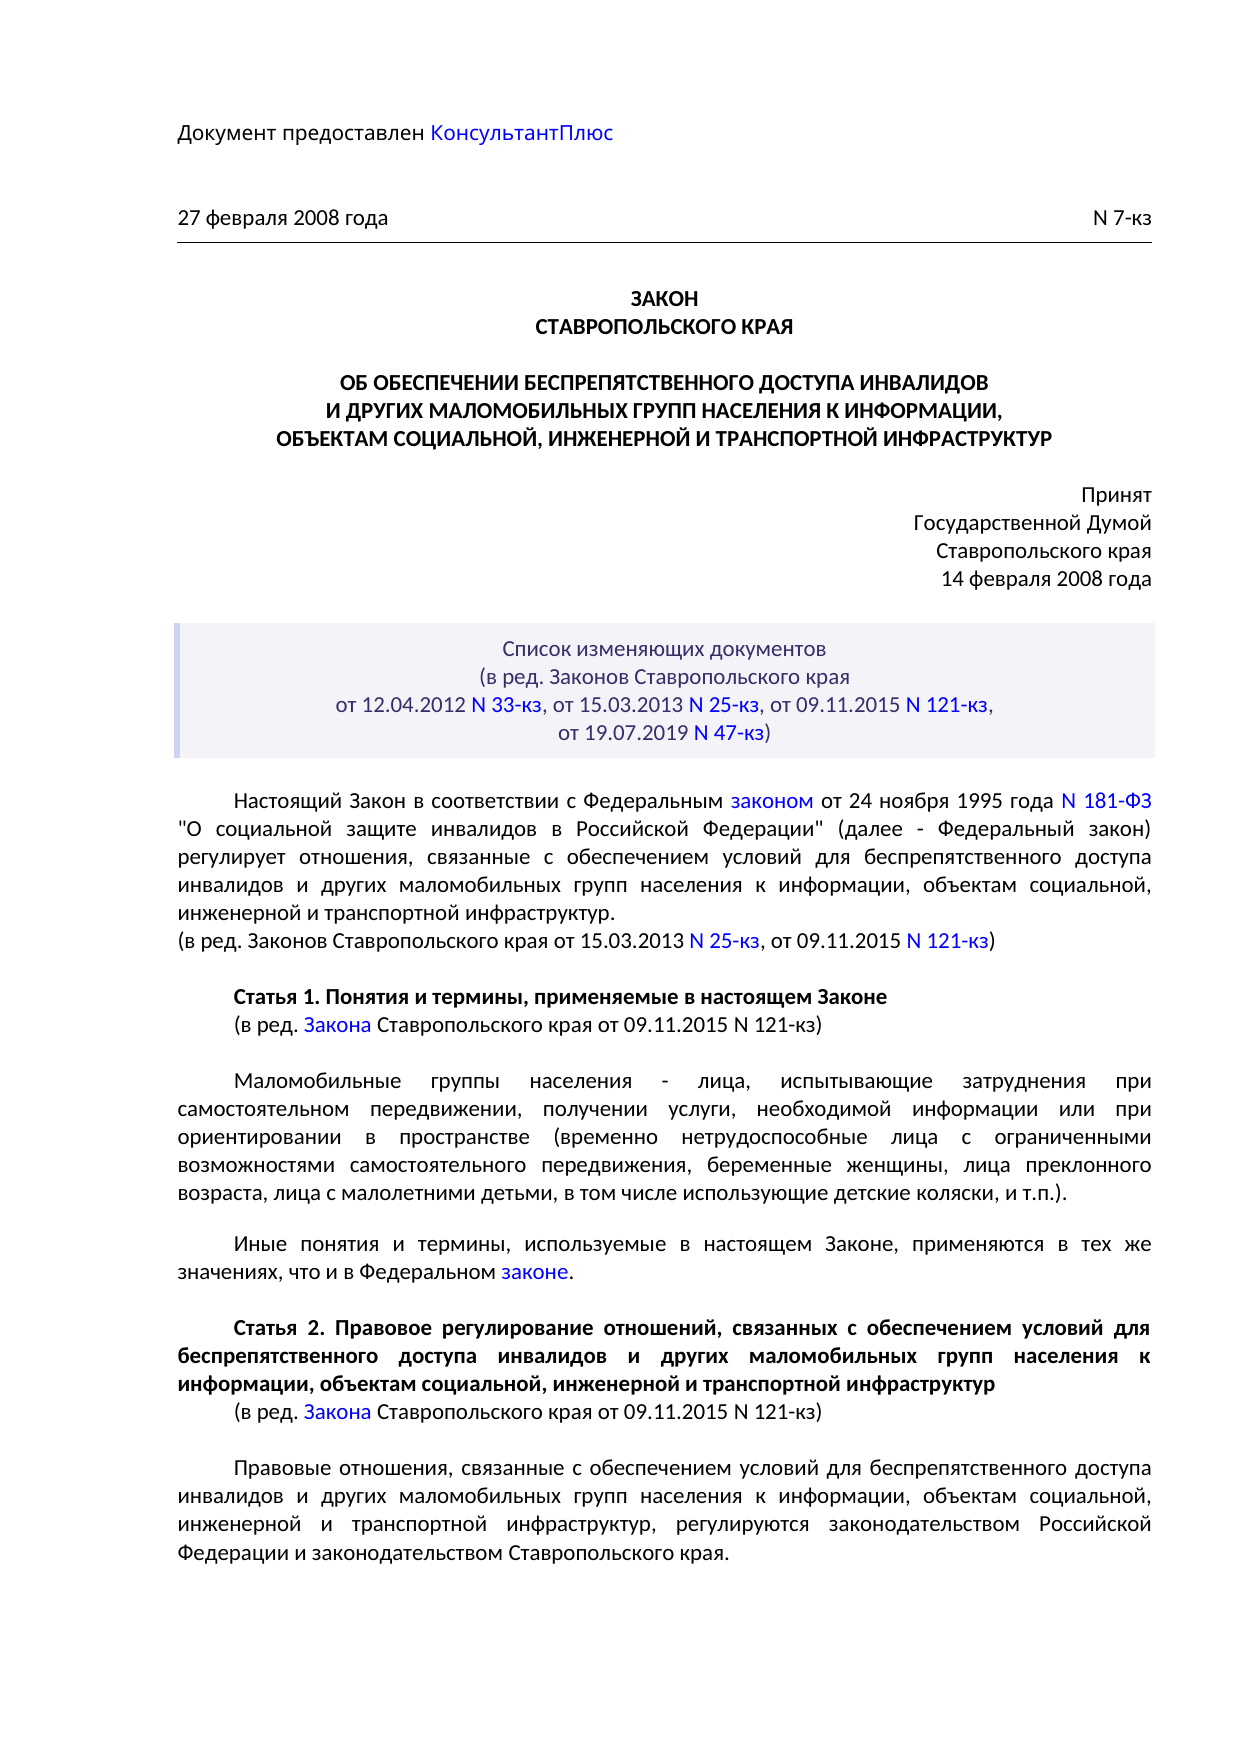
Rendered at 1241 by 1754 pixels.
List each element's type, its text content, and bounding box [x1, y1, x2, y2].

text (в ред. Закона Ставропольского края от 09.11.2015 N 121-кз) [177, 1010, 1152, 1038]
text 14 февраля 2008 года [177, 564, 1152, 592]
table_header Список изменяющих документов (в ред. Законов Ставропольского края от 12.04.2012 N 33-кз, от 15.03.2013 N 25-кз, от 09.11.2015 N 121-кз, от 19.07.2019 N 47-кз) [180, 623, 1149, 758]
title СТАВРОПОЛЬСКОГО КРАЯ [177, 312, 1152, 340]
text (в ред. Законов Ставропольского края от 15.03.2013 N 25-кз, от 09.11.2015 N 121-кз) [177, 926, 1152, 954]
title ЗАКОН [177, 284, 1152, 312]
title ОБЪЕКТАМ СОЦИАЛЬНОЙ, ИНЖЕНЕРНОЙ И ТРАНСПОРТНОЙ ИНФРАСТРУКТУР [177, 424, 1152, 452]
text Принят [177, 480, 1152, 508]
title Статья 1. Понятия и термины, применяемые в настоящем Законе [177, 982, 1152, 1010]
title Документ предоставлен КонсультантПлюс [177, 118, 1152, 175]
title Статья 2. Правовое регулирование отношений, связанных с обеспечением условий для беспрепятственного доступа инвалидов и других маломобильных групп населения к информации, объектам социальной, инженерной и транспортной инфраструктур [177, 1313, 1152, 1397]
title ОБ ОБЕСПЕЧЕНИИ БЕСПРЕПЯТСТВЕННОГО ДОСТУПА ИНВАЛИДОВ [177, 368, 1152, 396]
text Правовые отношения, связанные с обеспечением условий для беспрепятственного доступа инвалидов и других маломобильных групп населения к информации, объектам социальной, инженерной и транспортной инфраструктур, регулируются законодательством Российской Федерации и законодательством Ставропольского края. [177, 1453, 1152, 1566]
text Маломобильные группы населения - лица, испытывающие затруднения при самостоятельном передвижении, получении услуги, необходимой информации или при ориентировании в пространстве (временно нетрудоспособные лица с ограниченными возможностями самостоятельного передвижения, беременные женщины, лица преклонного возраста, лица с малолетними детьми, в том числе использующие детские коляски, и т.п.). [177, 1066, 1152, 1206]
text (в ред. Закона Ставропольского края от 09.11.2015 N 121-кз) [177, 1397, 1152, 1426]
text Настоящий Закон в соответствии с Федеральным законом от 24 ноября 1995 года N 181-ФЗ "О социальной защите инвалидов в Российской Федерации" (далее - Федеральный закон) регулирует отношения, связанные с обеспечением условий для беспрепятственного доступа инвалидов и других маломобильных групп населения к информации, объектам социальной, инженерной и транспортной инфраструктур. [177, 786, 1152, 926]
table_header N 7-кз [664, 203, 1152, 231]
text Государственной Думой [177, 508, 1152, 536]
text Иные понятия и термины, используемые в настоящем Законе, применяются в тех же значениях, что и в Федеральном законе. [177, 1229, 1152, 1285]
table_header 27 февраля 2008 года [177, 203, 664, 231]
title И ДРУГИХ МАЛОМОБИЛЬНЫХ ГРУПП НАСЕЛЕНИЯ К ИНФОРМАЦИИ, [177, 396, 1152, 424]
text Ставропольского края [177, 536, 1152, 564]
